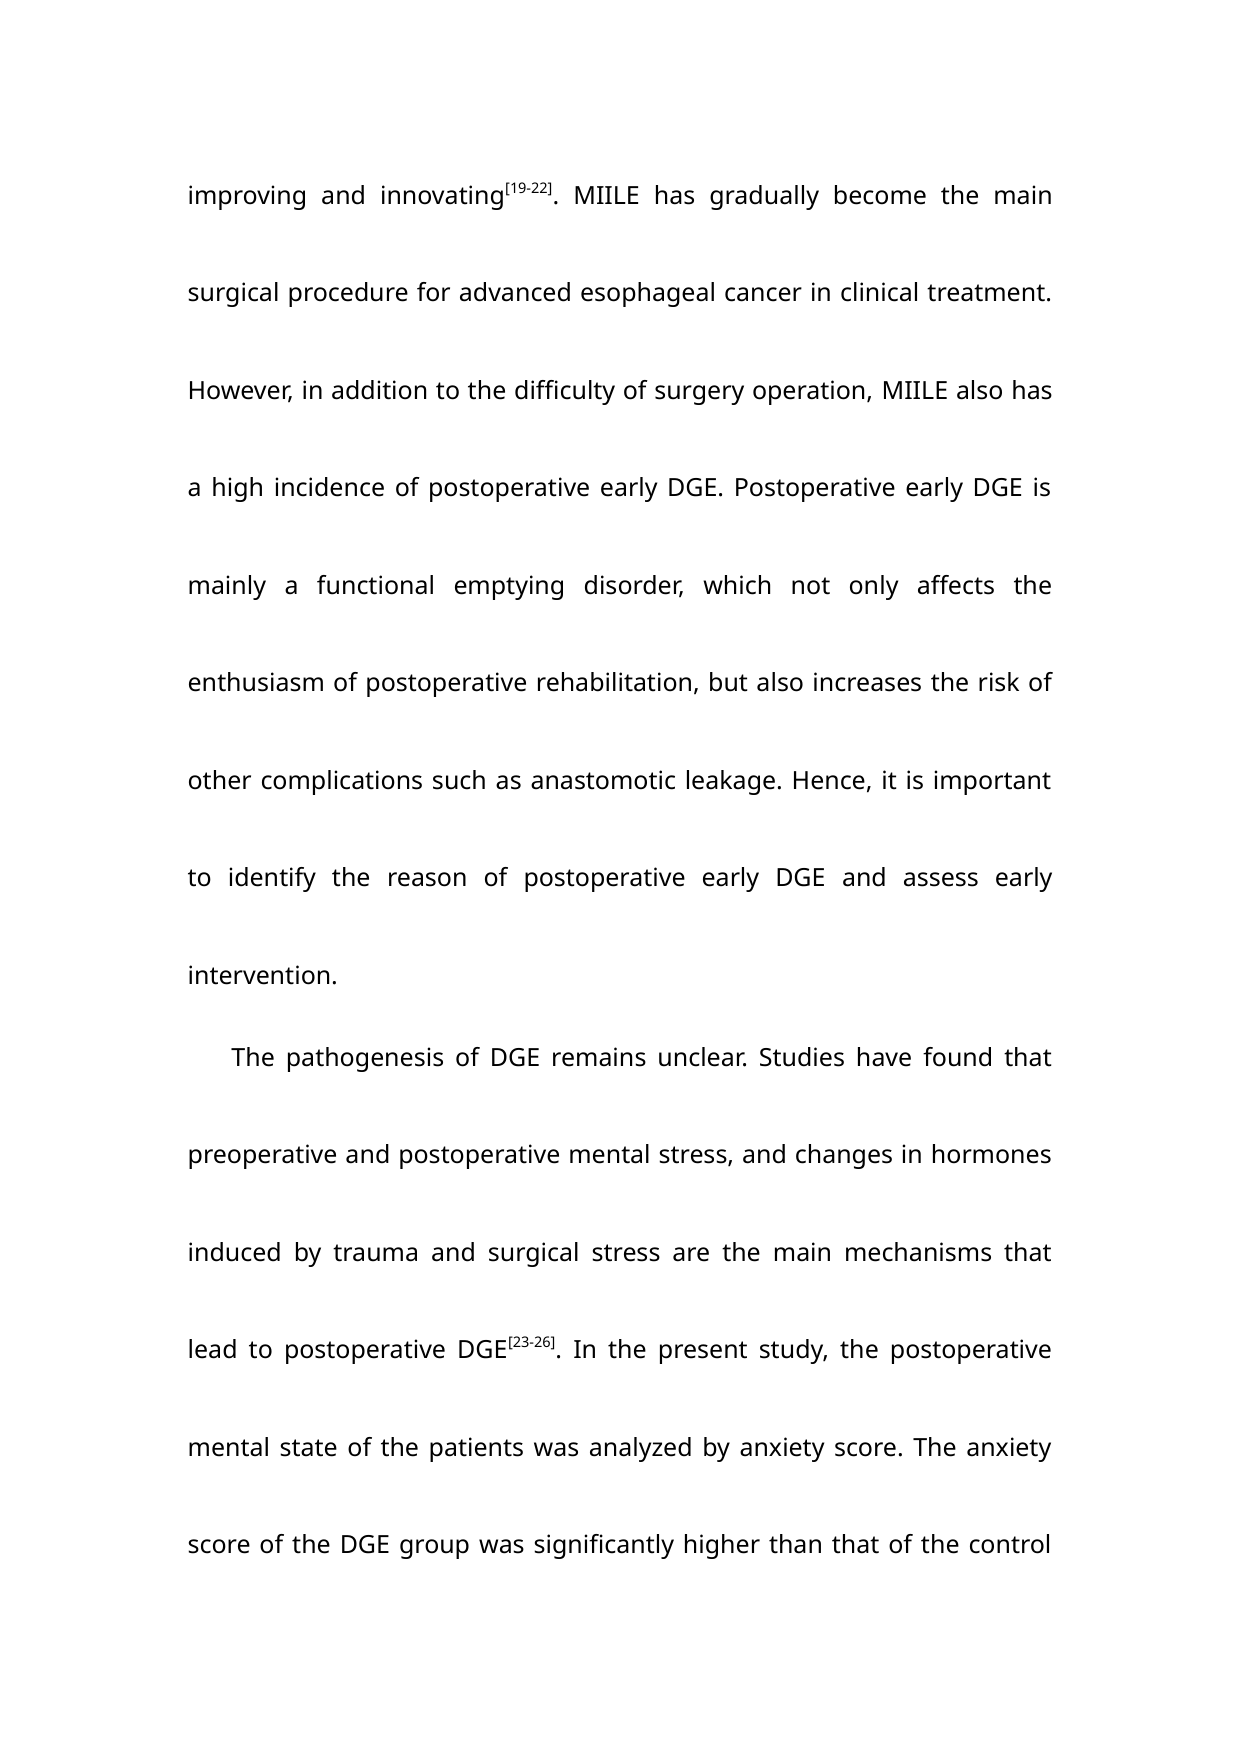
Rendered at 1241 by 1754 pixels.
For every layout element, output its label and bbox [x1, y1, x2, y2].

text [187, 162, 1053, 1007]
text [187, 1024, 1053, 1576]
